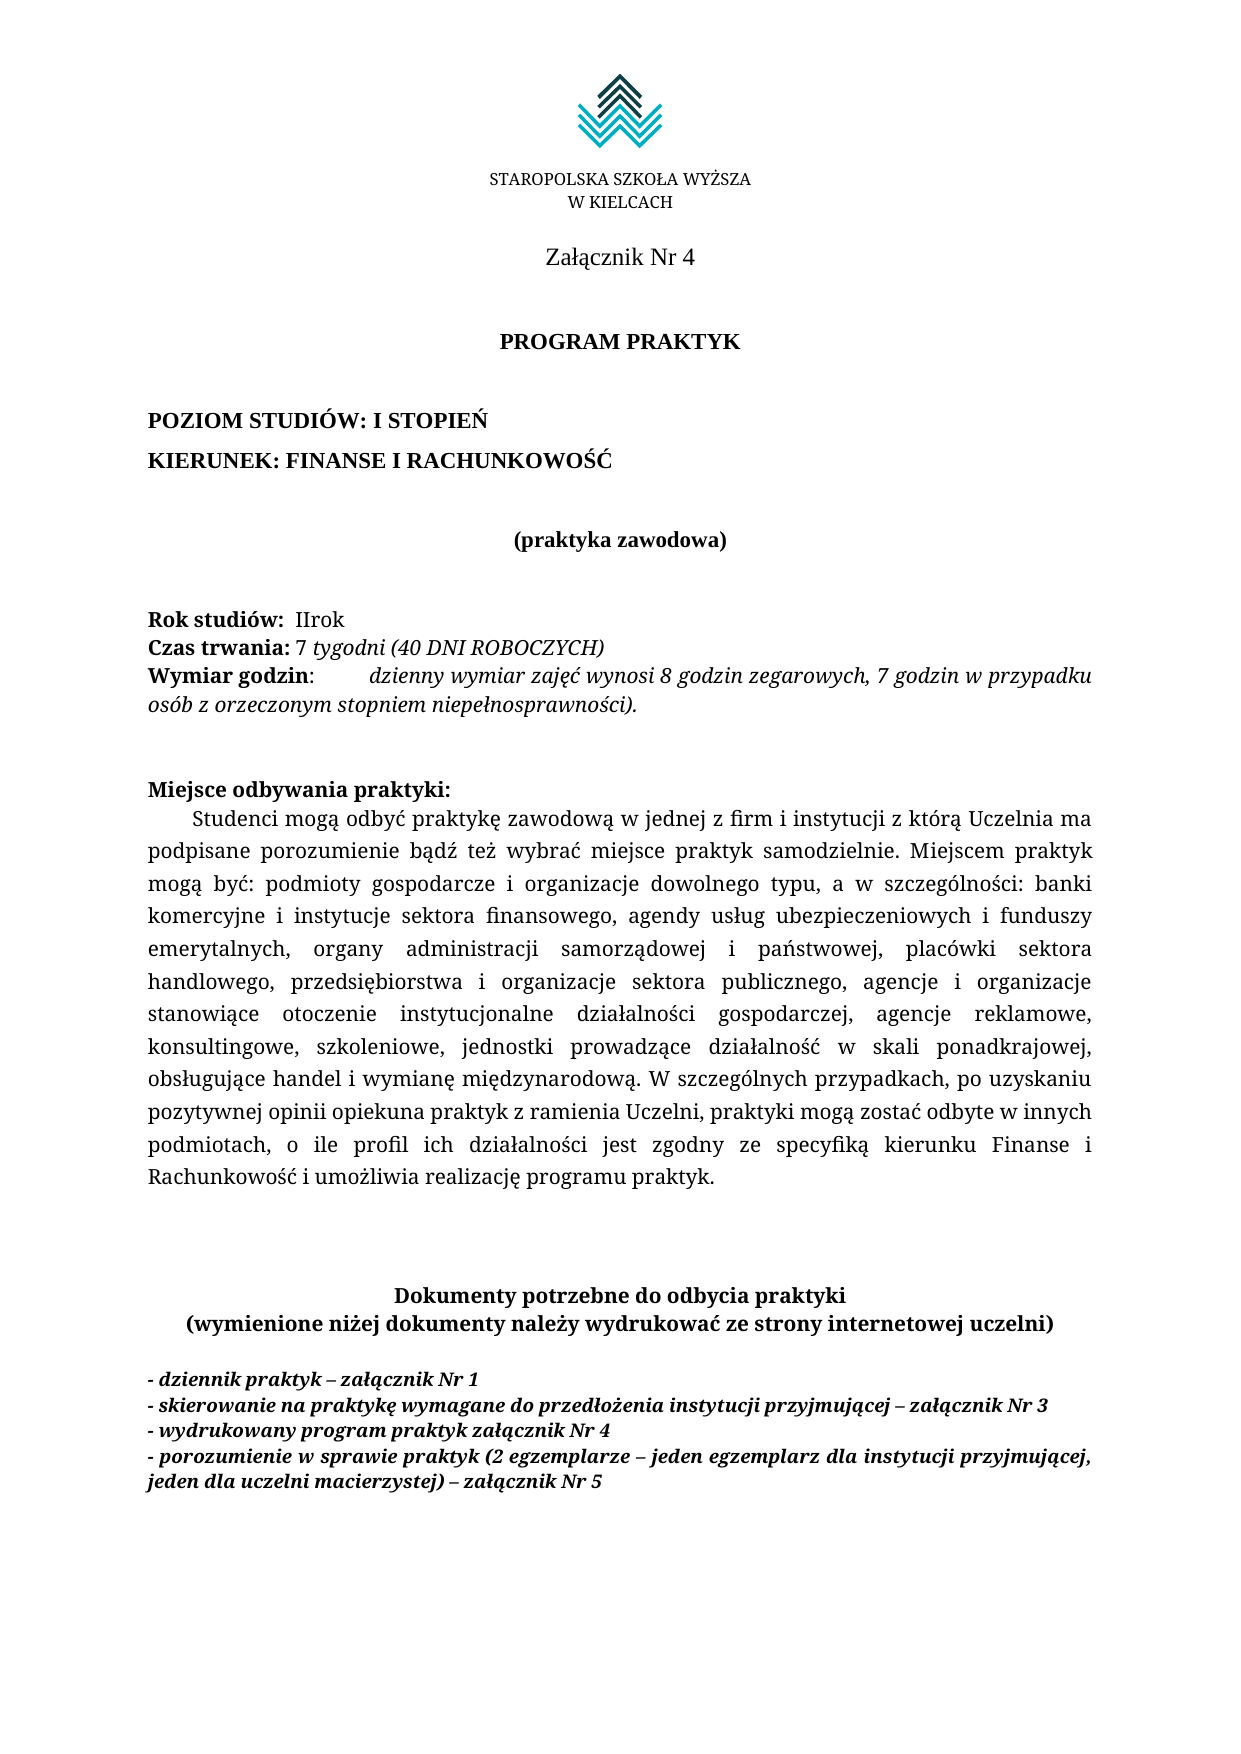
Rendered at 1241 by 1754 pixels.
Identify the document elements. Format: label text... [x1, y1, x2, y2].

text (praktyka zawodowa) [148, 526, 1093, 552]
text - dziennik praktyk – załącznik Nr 1 [148, 1366, 1093, 1392]
text Miejsce odbywania praktyki: [148, 775, 1093, 804]
text Dokumenty potrzebne do odbycia praktyki [148, 1281, 1093, 1309]
list Wymiar godzin: dzienny wymiar zajęć wynosi 8 godzin zegarowych, 7 godzin w przypadku osób z orzeczonym stopniem niepełnosprawności). [148, 662, 1093, 718]
text - skierowanie na praktykę wymagane do przedłożenia instytucji przyjmującej – załącznik Nr 3 [148, 1392, 1093, 1417]
text - wydrukowany program praktyk załącznik Nr 4 [148, 1417, 1093, 1443]
text PROGRAM PRAKTYK [148, 328, 1093, 355]
text - porozumienie w sprawie praktyk (2 egzemplarze – jeden egzemplarz dla instytucji przyjmującej, jeden dla uczelni macierzystej) – załącznik Nr 5 [148, 1443, 1093, 1494]
text Studenci mogą odbyć praktykę zawodową w jednej z firm i instytucji z którą Uczelnia ma podpisane porozumienie bądź też wybrać miejsce praktyk samodzielnie. Miejscem praktyk mogą być: podmioty gospodarcze i organizacje dowolnego typu, a w szczególności: banki komercyjne i instytucje sektora finansowego, agendy usług ubezpieczeniowych i funduszy emerytalnych, organy administracji samorządowej i państwowej, placówki sektora handlowego, przedsiębiorstwa i organizacje sektora publicznego, agencje i organizacje stanowiące otoczenie instytucjonalne działalności gospodarczej, agencje reklamowe, konsultingowe, szkoleniowe, jednostki prowadzące działalność w skali ponadkrajowej, obsługujące handel i wymianę międzynarodową. W szczególnych przypadkach, po uzyskaniu pozytywnej opinii opiekuna praktyk z ramienia Uczelni, praktyki mogą zostać odbyte w innych podmiotach, o ile profil ich działalności jest zgodny ze specyfiką kierunku Finanse i Rachunkowość i umożliwia realizację programu praktyk. [148, 804, 1093, 1191]
text (wymienione niżej dokumenty należy wydrukować ze strony internetowej uczelni) [148, 1309, 1093, 1338]
text KIERUNEK: FINANSE I RACHUNKOWOŚĆ [148, 447, 1093, 473]
text Rok studiów: IIrok [148, 605, 1093, 633]
text Czas trwania: 7 tygodni (40 DNI ROBOCZYCH) [148, 633, 1093, 662]
text POZIOM STUDIÓW: I STOPIEŃ [148, 407, 1093, 434]
